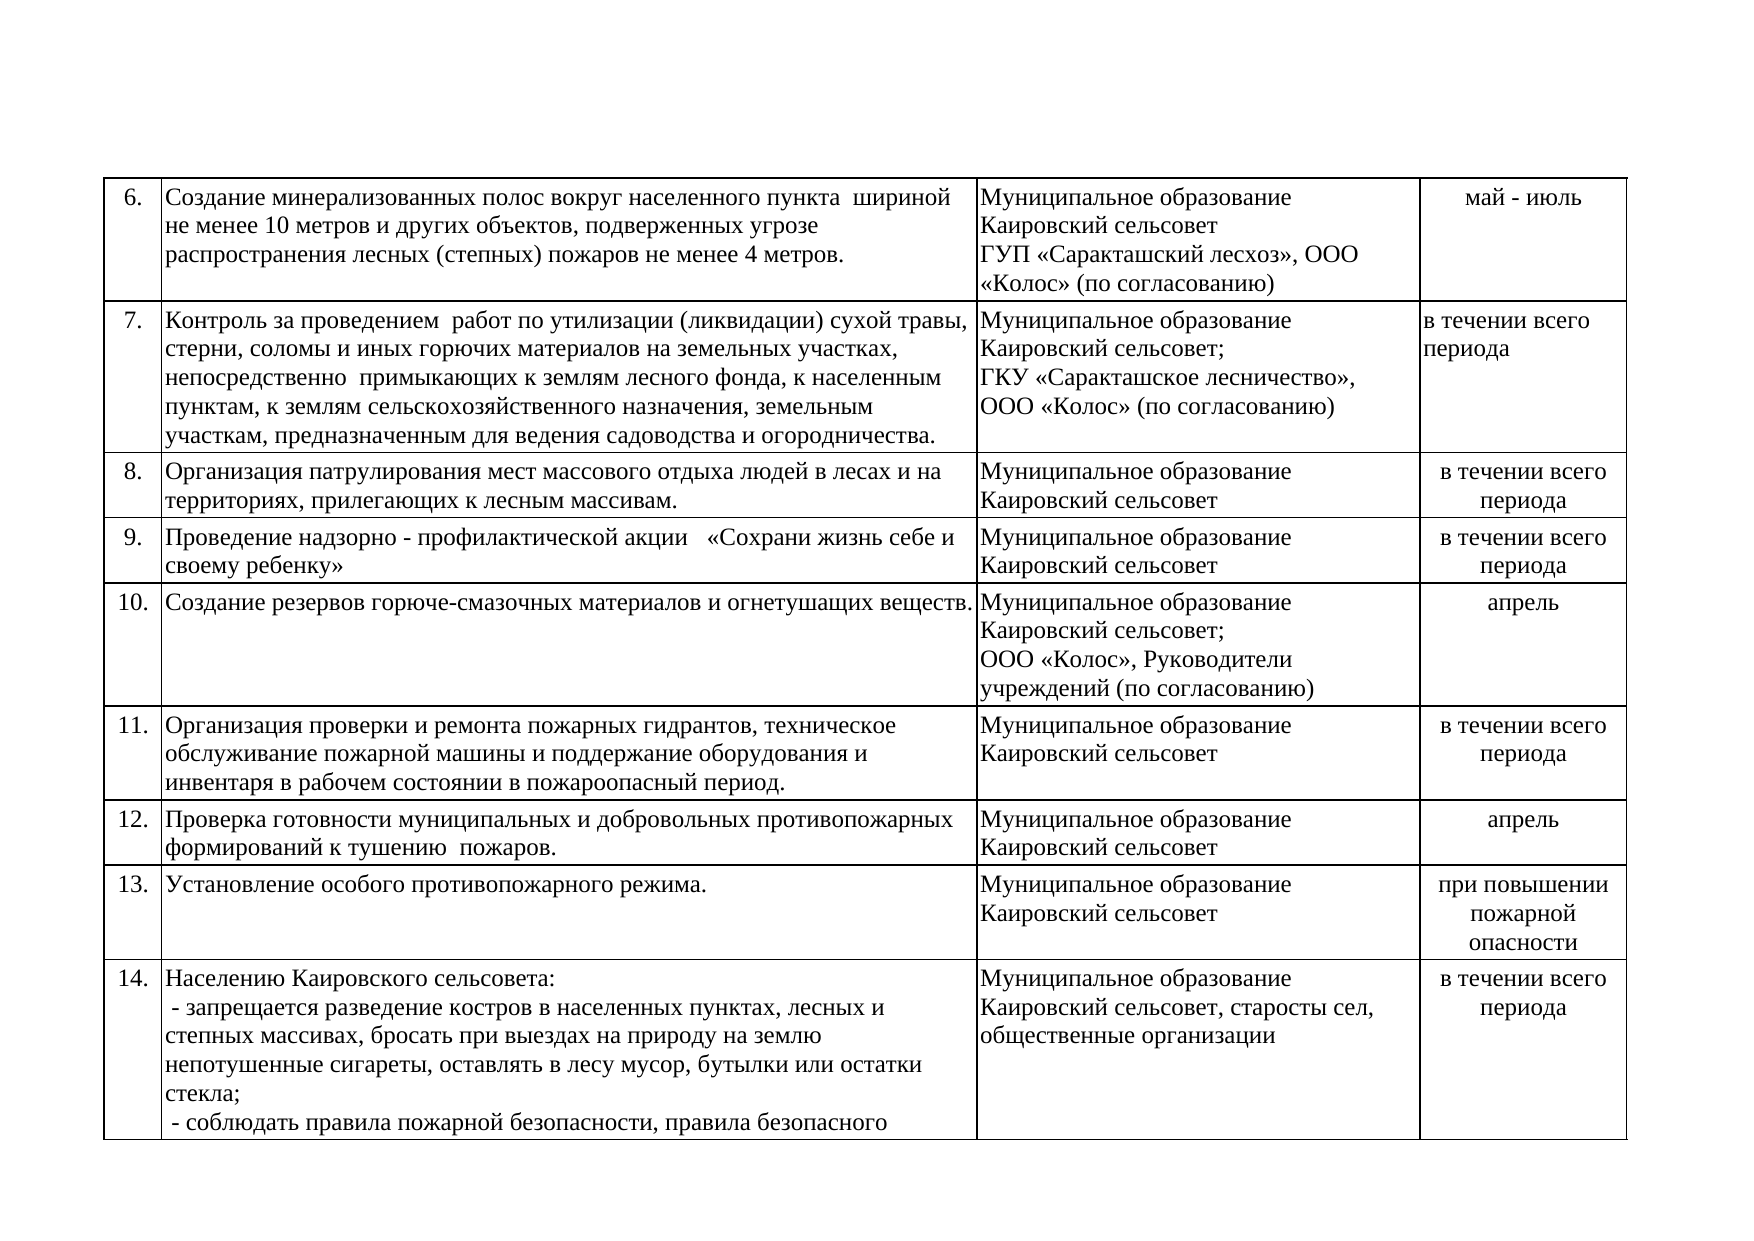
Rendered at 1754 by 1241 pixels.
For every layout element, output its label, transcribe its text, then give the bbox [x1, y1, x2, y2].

table_cell Муниципальное образование Каировский сельсовет [978, 518, 1419, 582]
table_cell 11. [105, 707, 161, 799]
table_cell в течении всего периода [1421, 453, 1626, 517]
table_cell Муниципальное образование Каировский сельсовет; ГКУ «Саракташское лесничество», ООО «Колос» (по согласованию) [978, 302, 1419, 452]
table_cell Муниципальное образование Каировский сельсовет [978, 801, 1419, 864]
table_cell Проверка готовности муниципальных и добровольных противопожарных формирований к тушению пожаров. [162, 801, 976, 864]
table_cell Установление особого противопожарного режима. [162, 866, 976, 958]
table_cell в течении всего периода [1421, 707, 1626, 799]
table_cell 14. [105, 960, 161, 1139]
table_cell 8. [105, 453, 161, 517]
table_cell 9. [105, 518, 161, 582]
table_cell 12. [105, 801, 161, 864]
table_cell Муниципальное образование Каировский сельсовет [978, 453, 1419, 517]
table_cell Проведение надзорно - профилактической акции «Сохрани жизнь себе и своему ребенку» [162, 518, 976, 582]
table_cell Муниципальное образование Каировский сельсовет [978, 707, 1419, 799]
table_cell апрель [1421, 584, 1626, 705]
table_cell 6. [105, 179, 161, 300]
table_cell май - июль [1421, 179, 1626, 300]
table_cell Муниципальное образование Каировский сельсовет; ООО «Колос», Руководители учреждений (по согласованию) [978, 584, 1419, 705]
table_cell Организация патрулирования мест массового отдыха людей в лесах и на территориях, прилегающих к лесным массивам. [162, 453, 976, 517]
table_cell Контроль за проведением работ по утилизации (ликвидации) сухой травы, стерни, соломы и иных горючих материалов на земельных участках, непосредственно примыкающих к землям лесного фонда, к населенным пунктам, к землям сельскохозяйственного назначения, земельным участкам, предназначенным для ведения садоводства и огородничества. [162, 302, 976, 452]
table_cell Организация проверки и ремонта пожарных гидрантов, техническое обслуживание пожарной машины и поддержание оборудования и инвентаря в рабочем состоянии в пожароопасный период. [162, 707, 976, 799]
table_cell в течении всего периода [1421, 302, 1626, 452]
table_cell Создание резервов горюче-смазочных материалов и огнетушащих веществ. [162, 584, 976, 705]
table_cell 10. [105, 584, 161, 705]
table_cell апрель [1421, 801, 1626, 864]
table_cell 7. [105, 302, 161, 452]
table_cell Муниципальное образование Каировский сельсовет [978, 866, 1419, 958]
table_cell 13. [105, 866, 161, 958]
table_cell Муниципальное образование Каировский сельсовет ГУП «Саракташский лесхоз», ООО «Колос» (по согласованию) [978, 179, 1419, 300]
table_cell при повышении пожарной опасности [1421, 866, 1626, 958]
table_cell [978, 960, 1419, 1139]
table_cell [162, 960, 976, 1139]
table_cell Создание минерализованных полос вокруг населенного пункта шириной не менее 10 метров и других объектов, подверженных угрозе распространения лесных (степных) пожаров не менее 4 метров. [162, 179, 976, 300]
table_cell в течении всего периода [1421, 518, 1626, 582]
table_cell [1421, 960, 1626, 1139]
